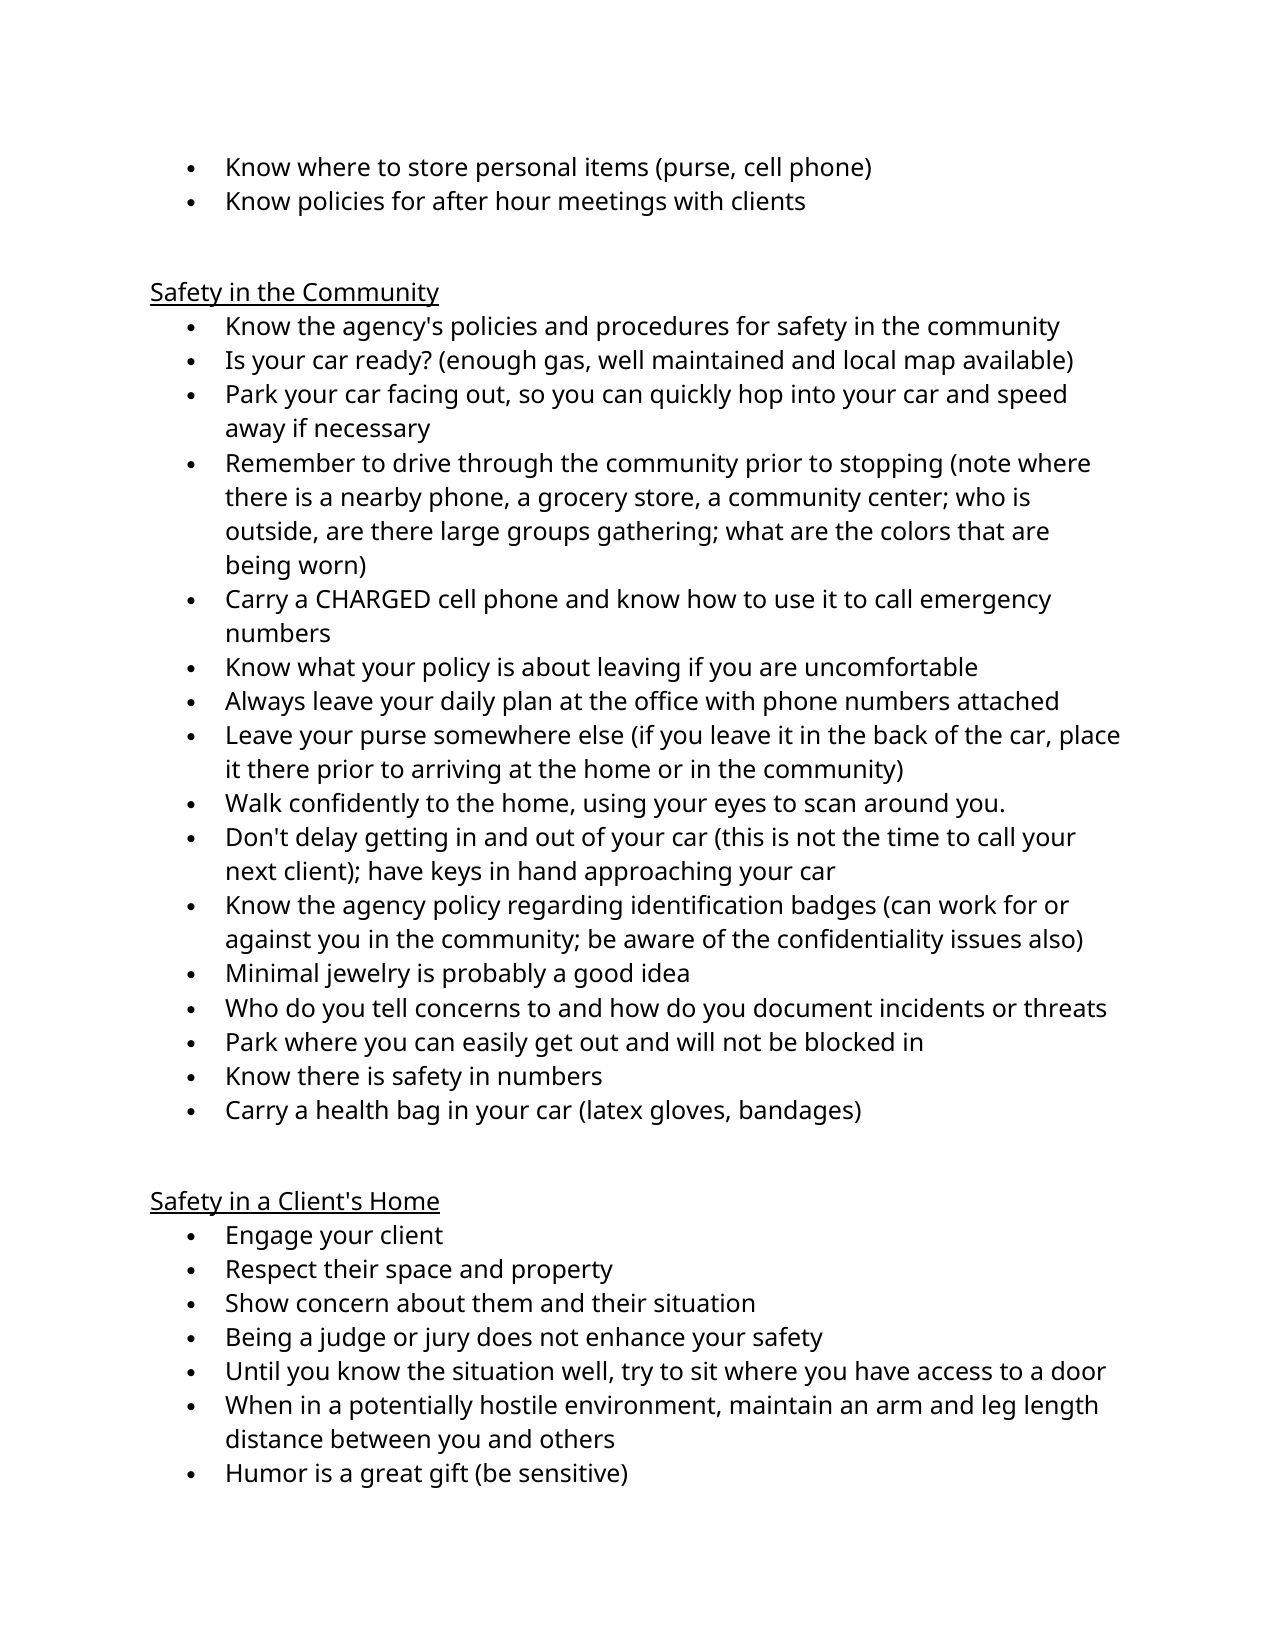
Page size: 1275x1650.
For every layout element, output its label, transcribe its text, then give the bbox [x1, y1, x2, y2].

list Know policies for after hour meetings with clients [187, 184, 1123, 218]
list Leave your purse somewhere else (if you leave it in the back of the car, place it there prior to arriving at the home or in the community) [187, 718, 1123, 786]
list Park where you can easily get out and will not be blocked in [187, 1024, 1123, 1058]
list Walk confidently to the home, using your eyes to scan around you. [187, 786, 1123, 820]
list Don't delay getting in and out of your car (this is not the time to call your next client); have keys in hand approaching your car [187, 820, 1123, 888]
list Park your car facing out, so you can quickly hop into your car and speed away if necessary [187, 377, 1101, 445]
list Minimal jewelry is probably a good idea [187, 956, 1123, 990]
list Know the agency policy regarding identification badges (can work for or against you in the community; be aware of the confidentiality issues also) [187, 888, 1123, 956]
list Know where to store personal items (purse, cell phone) [187, 150, 1123, 184]
list Humor is a great gift (be sensitive) [187, 1456, 1111, 1490]
list Who do you tell concerns to and how do you document incidents or threats [187, 990, 1123, 1024]
list Is your car ready? (enough gas, well maintained and local map available) [187, 343, 1101, 377]
list Engage your client [187, 1217, 1111, 1251]
text Safety in a Client's Home [150, 1183, 1111, 1217]
list Know what your policy is about leaving if you are uncomfortable [187, 649, 1123, 684]
list When in a potentially hostile environment, maintain an arm and leg length distance between you and others [187, 1388, 1111, 1456]
list Being a judge or jury does not enhance your safety [187, 1319, 1111, 1353]
list Carry a CHARGED cell phone and know how to use it to call emergency numbers [187, 581, 1123, 649]
list Respect their space and property [187, 1251, 1111, 1285]
list Until you know the situation well, try to sit where you have access to a door [187, 1353, 1111, 1388]
list Show concern about them and their situation [187, 1285, 1111, 1319]
list Remember to drive through the community prior to stopping (note where there is a nearby phone, a grocery store, a community center; who is outside, are there large groups gathering; what are the colors that are being worn) [187, 445, 1123, 581]
list Always leave your daily plan at the office with phone numbers attached [187, 684, 1123, 718]
text Safety in the Community [150, 275, 1101, 309]
list Carry a health bag in your car (latex gloves, bandages) [187, 1092, 1123, 1126]
list Know there is safety in numbers [187, 1058, 1123, 1092]
list Know the agency's policies and procedures for safety in the community [187, 309, 1101, 343]
